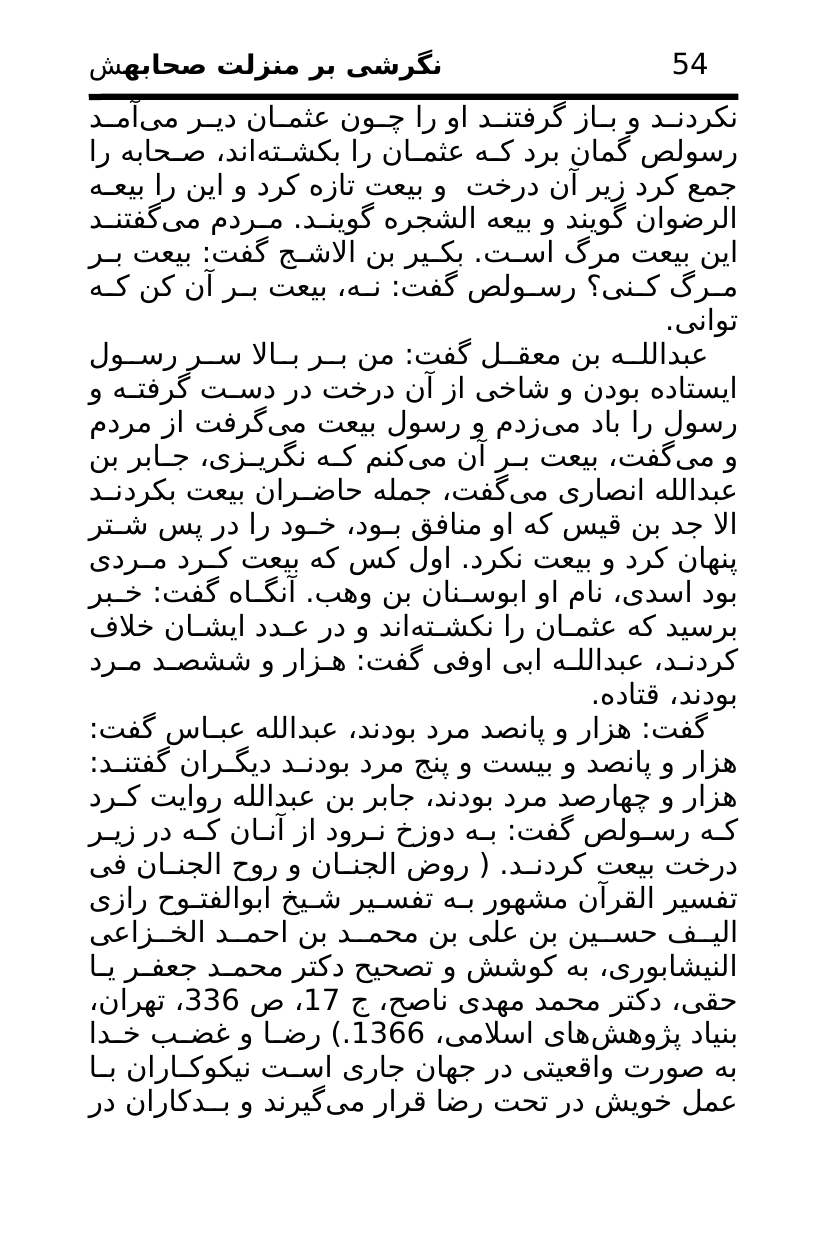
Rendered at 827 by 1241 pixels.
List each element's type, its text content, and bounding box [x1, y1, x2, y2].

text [89, 100, 738, 338]
text عبدالله بن معقل گفت: من بر بالا سر رسول ایستاده بودن و شاخی از آن درخت در دست گرفته و رسول را باد می‌زدم و رسول بیعت می‌گرفت از مردم و می‌گفت، بیعت بر آن می‌کنم که نگریزی، جابر بن عبدالله انصاری می‌گفت، جمله حاضران بیعت بکردند الا جد بن قیس که او منافق بود، خود را در پس شتر پنهان کرد و بیعت نکرد. اول کس که بیعت کرد مردی بود اسدی، نام او ابوسنان بن وهب. آنگاه گفت: خبر برسید که عثمان را نکشته‌اند و در عدد ایشان خلاف کردند، عبدالله ابی اوفی گفت: هزار و ششصد مرد بودند، قتاده. [89, 338, 738, 711]
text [89, 711, 738, 1119]
